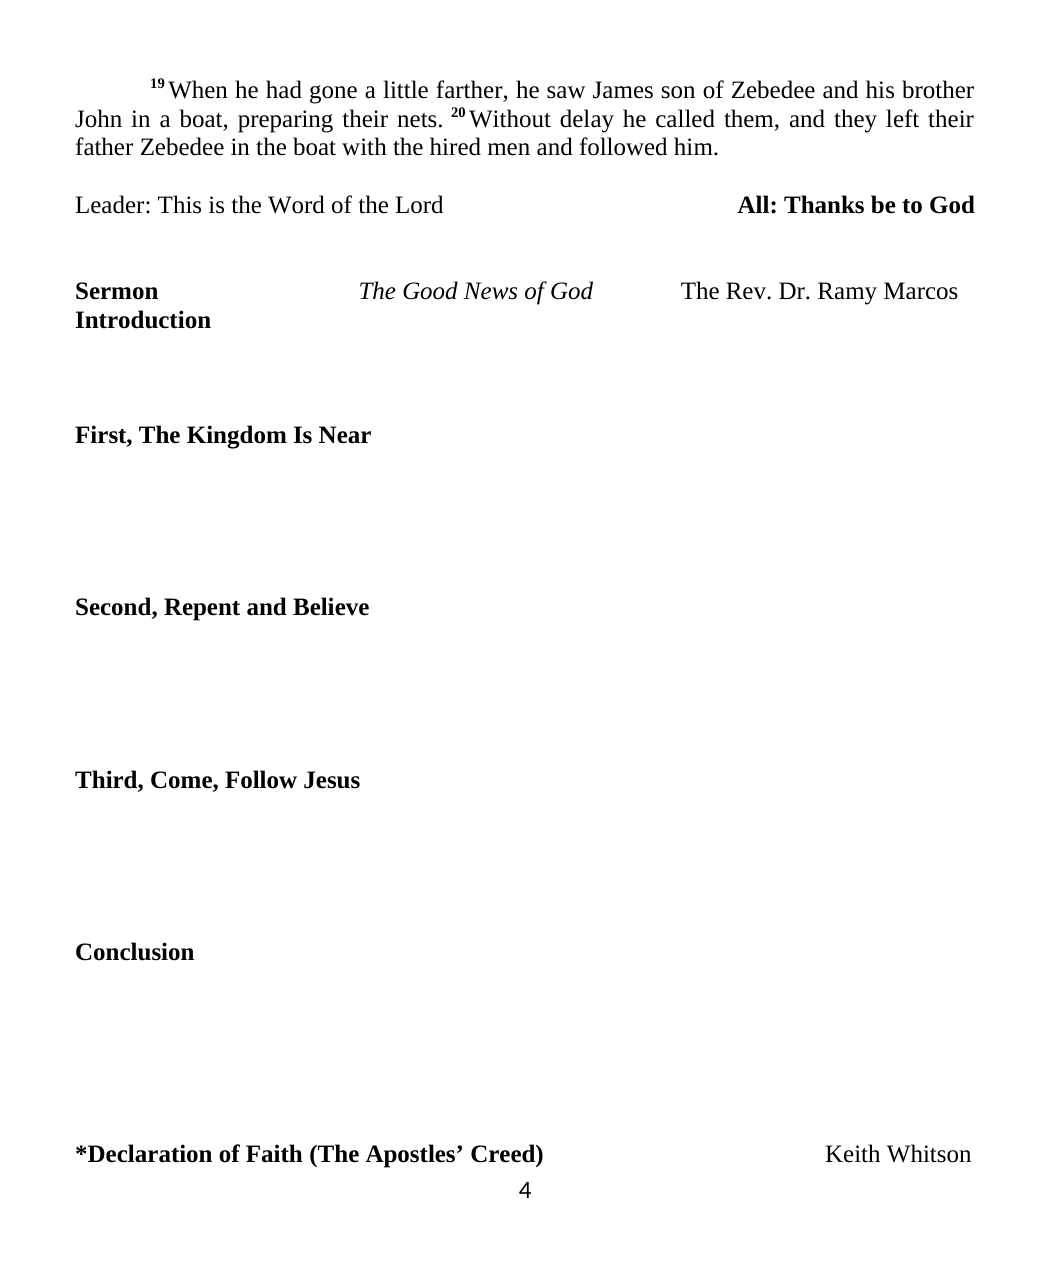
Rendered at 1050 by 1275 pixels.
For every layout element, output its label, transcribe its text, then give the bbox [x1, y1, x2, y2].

text Conclusion [75, 937, 975, 966]
text Third, Come, Follow Jesus [75, 765, 975, 794]
text Introduction [75, 305, 975, 334]
text *Declaration of Faith (The Apostles’ Creed) Keith Whitson [75, 1139, 975, 1167]
text Leader: This is the Word of the Lord All: Thanks be to God [75, 190, 975, 219]
text First, The Kingdom Is Near [75, 420, 975, 449]
text Second, Repent and Believe [75, 592, 975, 621]
text 19 When he had gone a little farther, he saw James son of Zebedee and his brother John in a boat, preparing their nets. 20 Without delay he called them, and they left their father Zebedee in the boat with the hired men and followed him. [75, 75, 975, 161]
text Sermon The Good News of God The Rev. Dr. Ramy Marcos [75, 276, 975, 305]
